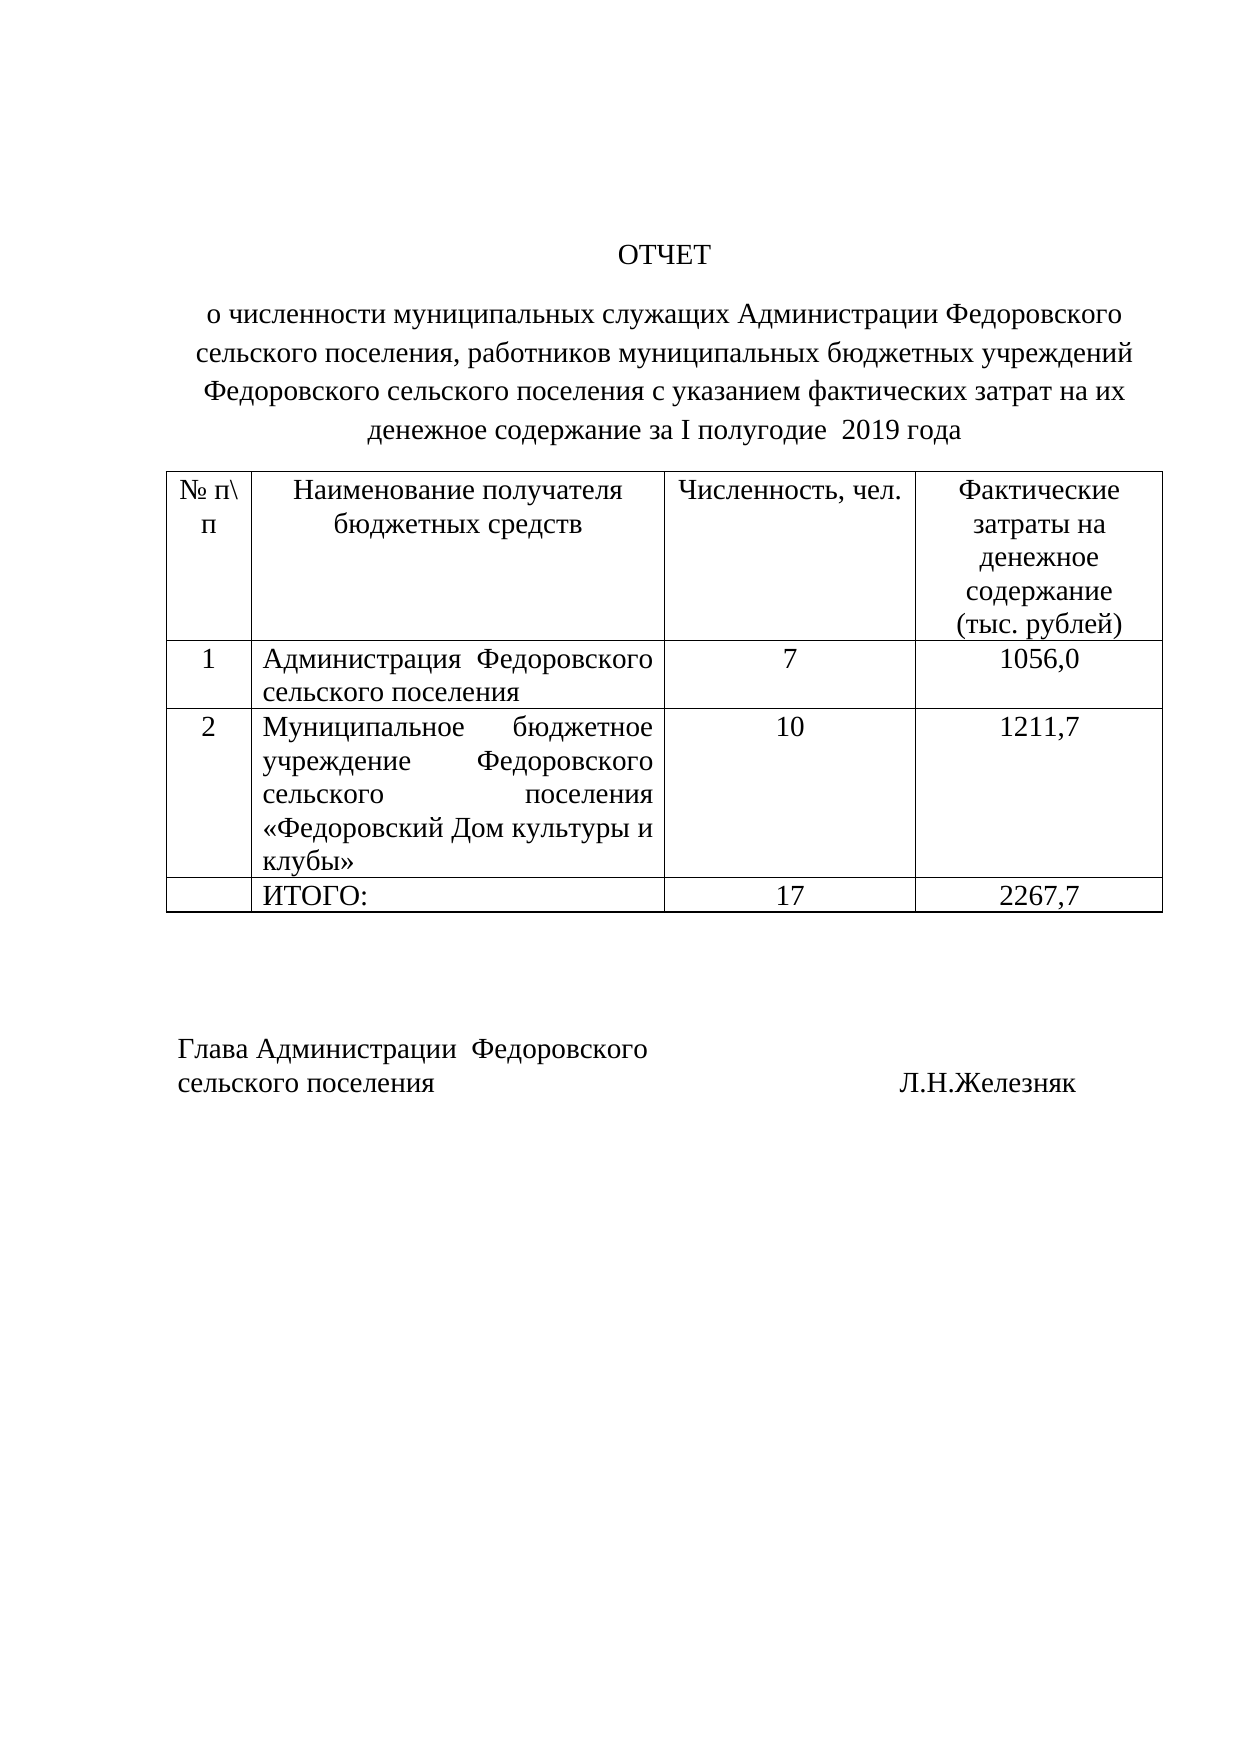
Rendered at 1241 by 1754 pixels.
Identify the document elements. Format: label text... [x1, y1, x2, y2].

table_header № п\п [167, 472, 251, 640]
table_cell 2 [167, 709, 251, 877]
table_cell 1211,7 [916, 709, 1162, 877]
text Глава Администрации Федоровского [177, 1031, 1152, 1065]
table_cell [167, 878, 251, 911]
table_header Наименование получателя бюджетных средств [252, 472, 664, 640]
table_cell Муниципальное бюджетное учреждение Федоровского сельского поселения «Федоровский Дом культуры и клубы» [252, 709, 664, 877]
text ОТЧЕТ [177, 237, 1152, 270]
table_cell ИТОГО: [252, 878, 664, 911]
table_cell 7 [665, 641, 915, 708]
table_header Численность, чел. [665, 472, 915, 640]
text сельского поселения Л.Н.Железняк [177, 1065, 1152, 1098]
table_header Фактические затраты на денежное содержание (тыс. рублей) [916, 472, 1162, 640]
table_cell 1 [167, 641, 251, 708]
table_cell Администрация Федоровского сельского поселения [252, 641, 664, 708]
table_cell 1056,0 [916, 641, 1162, 708]
table_cell 2267,7 [916, 878, 1162, 911]
table_cell 10 [665, 709, 915, 877]
text о численности муниципальных служащих Администрации Федоровского сельского поселения, работников муниципальных бюджетных учреждений Федоровского сельского поселения с указанием фактических затрат на их денежное содержание за I полугодие 2019 года [177, 296, 1152, 445]
table_cell 17 [665, 878, 915, 911]
